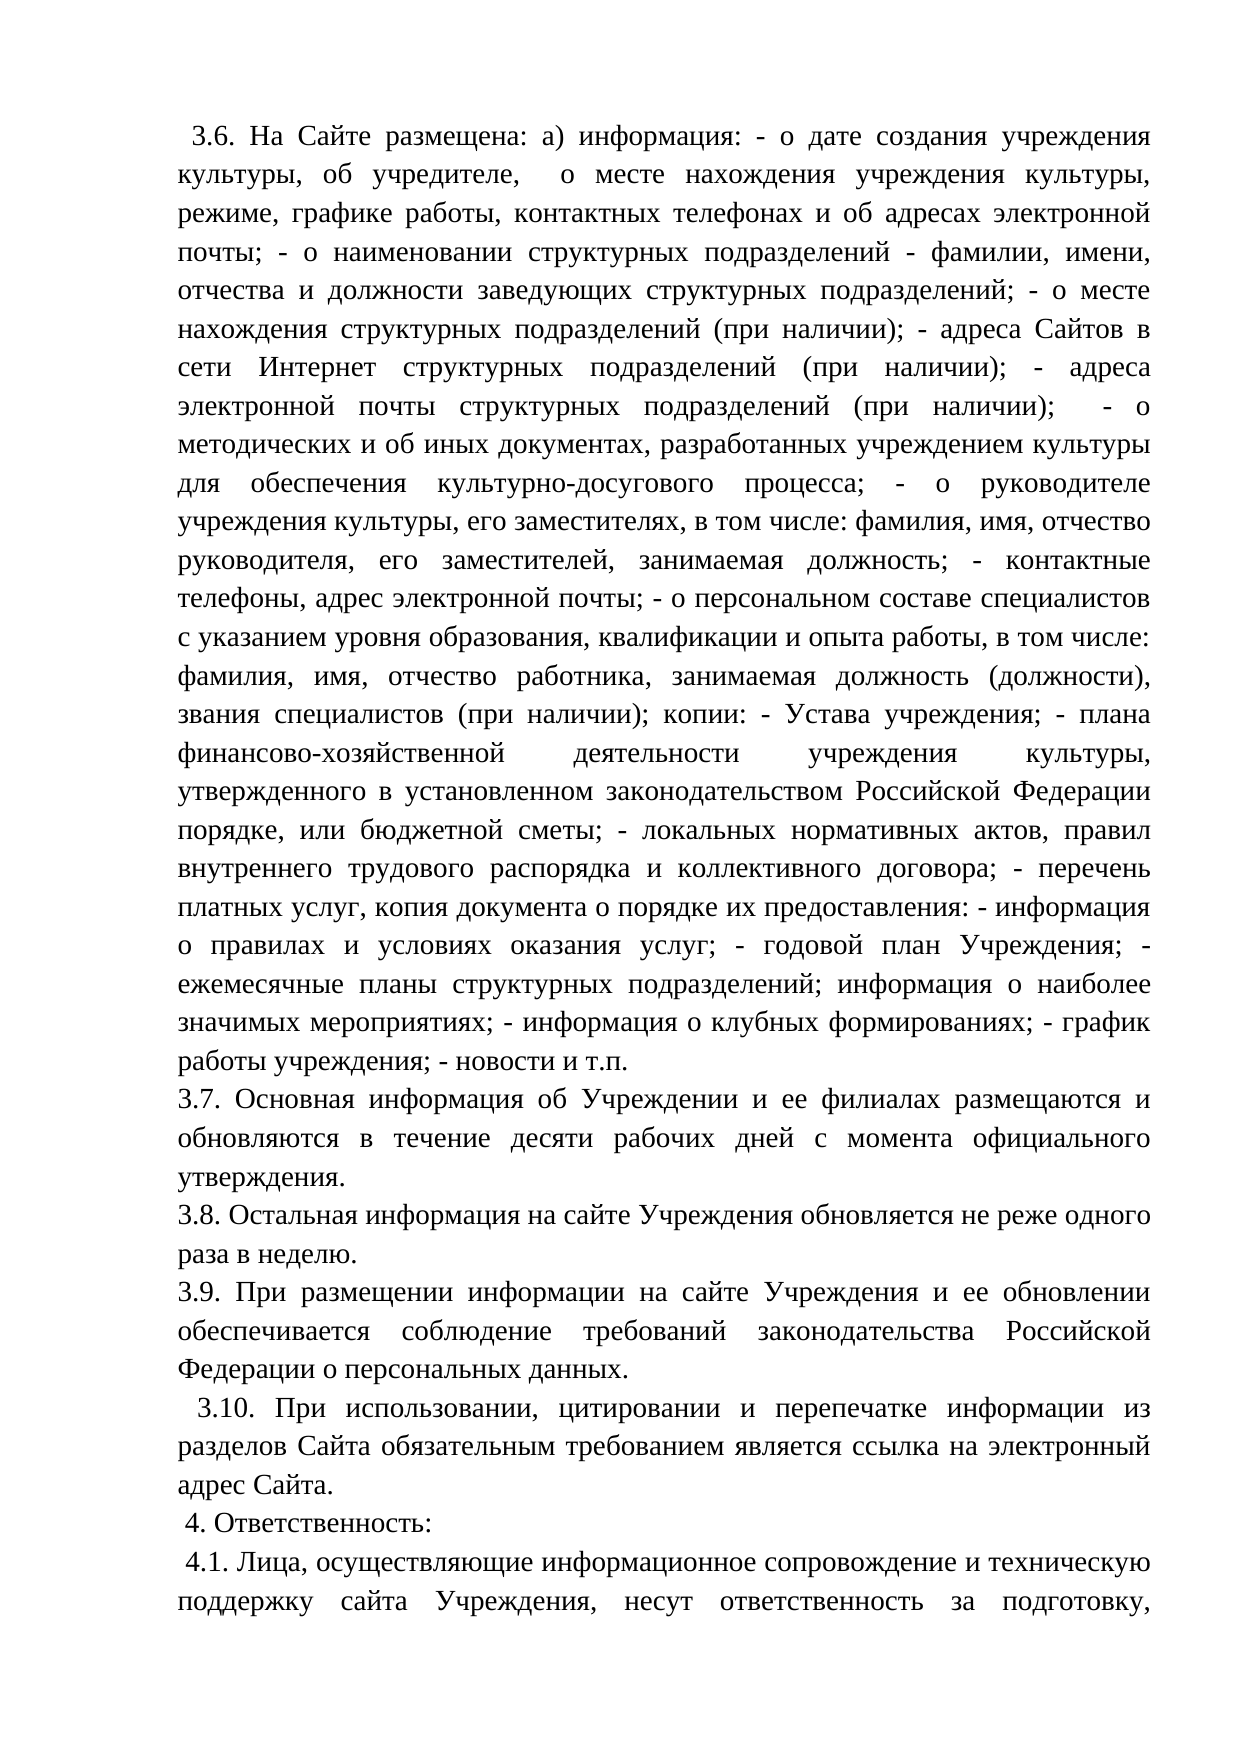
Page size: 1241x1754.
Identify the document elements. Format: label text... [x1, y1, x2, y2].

list 3.8. Остальная информация на сайте Учреждения обновляется не реже одного раза в неделю. [177, 1197, 1152, 1269]
list 4. Ответственность: [177, 1506, 1152, 1539]
list 3.10. При использовании, цитировании и перепечатке информации из разделов Сайта обязательным требованием является ссылка на электронный адрес Сайта. [177, 1390, 1152, 1501]
list 3.9. При размещении информации на сайте Учреждения и ее обновлении обеспечивается соблюдение требований законодательства Российской Федерации о персональных данных. [177, 1274, 1152, 1385]
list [177, 1544, 1152, 1616]
list 3.6. На Сайте размещена: а) информация: - о дате создания учреждения культуры, об учредителе, о месте нахождения учреждения культуры, режиме, графике работы, контактных телефонах и об адресах электронной почты; - о наименовании структурных подразделений - фамилии, имени, отчества и должности заведующих структурных подразделений; - о месте нахождения структурных подразделений (при наличии); - адреса Сайтов в сети Интернет структурных подразделений (при наличии); - адреса электронной почты структурных подразделений (при наличии); - о методических и об иных документах, разработанных учреждением культуры для обеспечения культурно-досугового процесса; - о руководителе учреждения культуры, его заместителях, в том числе: фамилия, имя, отчество руководителя, его заместителей, занимаемая должность; - контактные телефоны, адрес электронной почты; - о персональном составе специалистов с указанием уровня образования, квалификации и опыта работы, в том числе: фамилия, имя, отчество работника, занимаемая должность (должности), звания специалистов (при наличии); копии: - Устава учреждения; - плана финансово-хозяйственной деятельности учреждения культуры, утвержденного в установленном законодательством Российской Федерации порядке, или бюджетной сметы; - локальных нормативных актов, правил внутреннего трудового распорядка и коллективного договора; - перечень платных услуг, копия документа о порядке их предоставления: - информация о правилах и условиях оказания услуг; - годовой план Учреждения; - ежемесячные планы структурных подразделений; информация о наиболее значимых мероприятиях; - информация о клубных формированиях; - график работы учреждения; - новости и т.п. [177, 118, 1152, 1077]
list 3.7. Основная информация об Учреждении и ее филиалах размещаются и обновляются в течение десяти рабочих дней с момента официального утверждения. [177, 1082, 1152, 1192]
